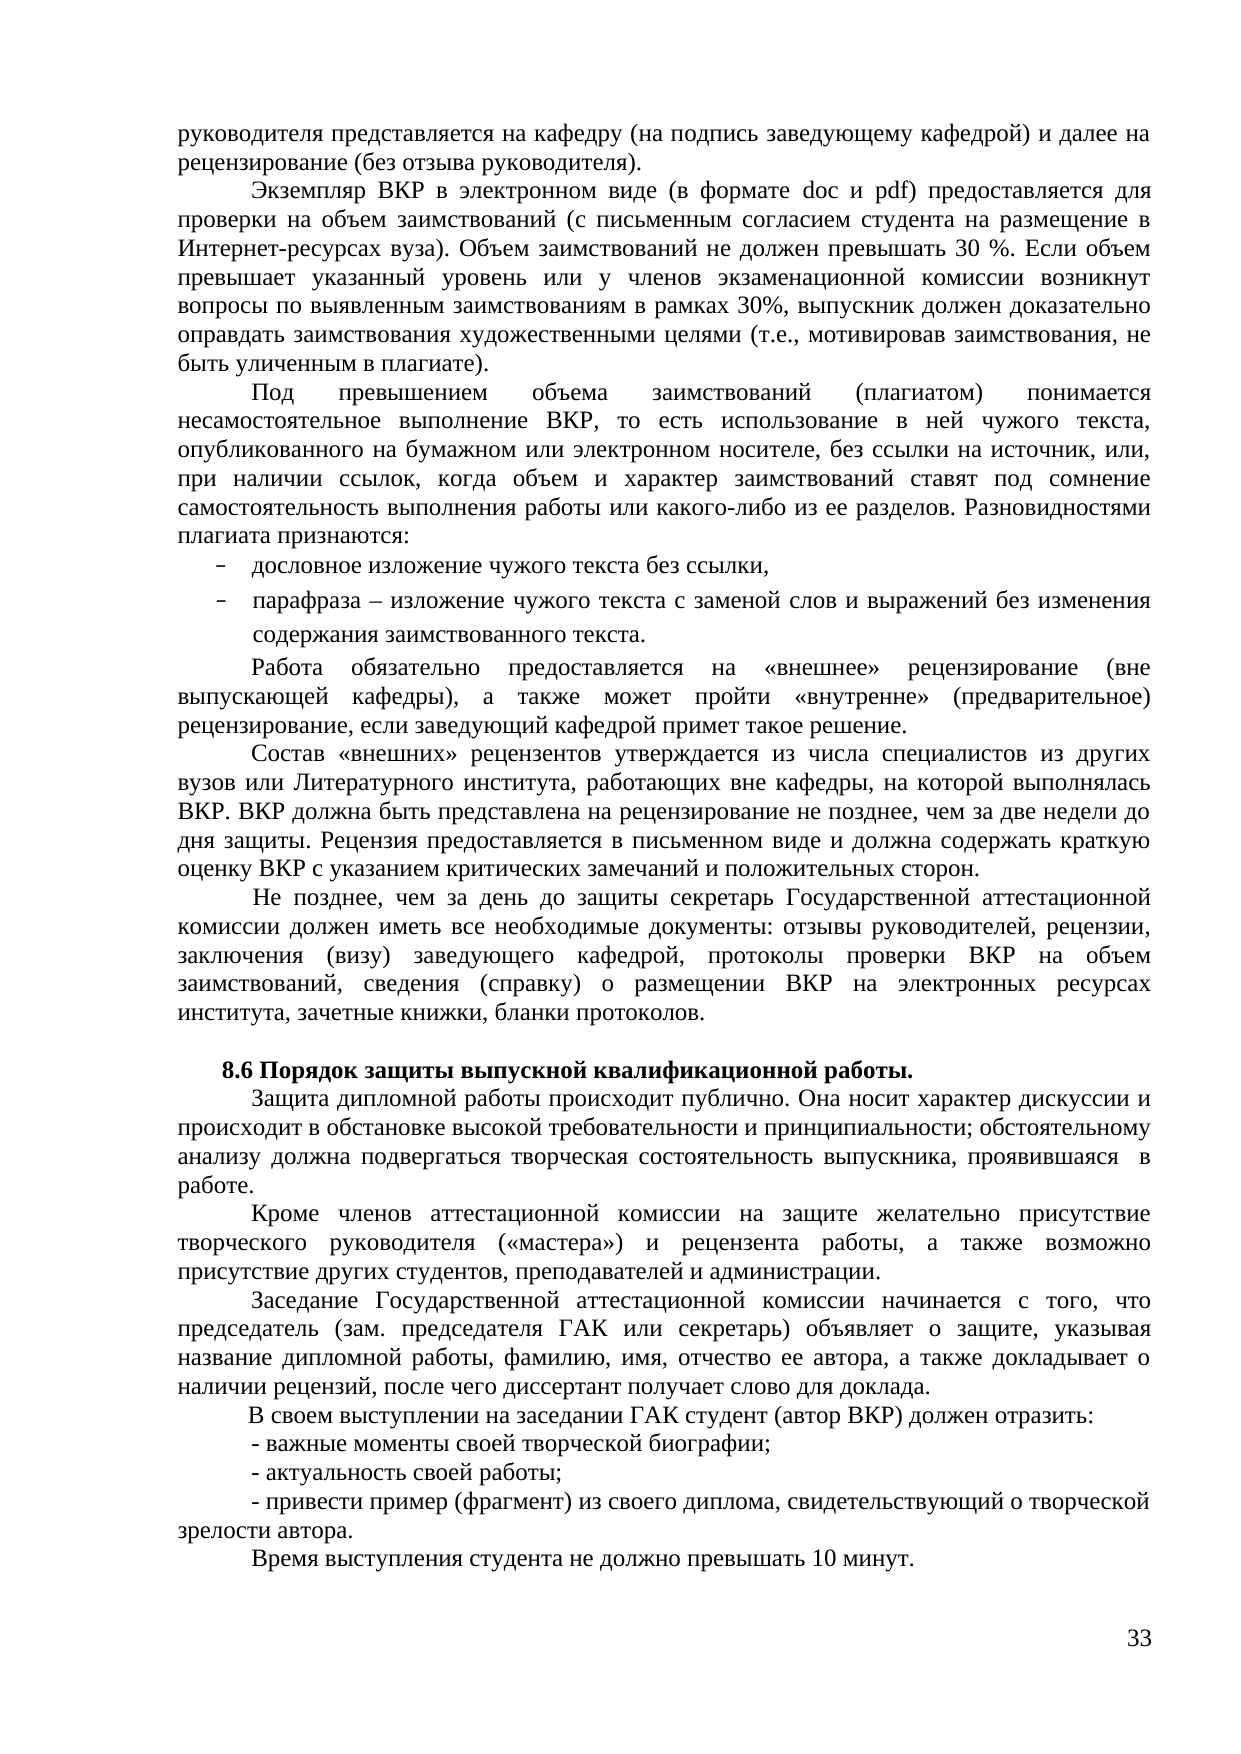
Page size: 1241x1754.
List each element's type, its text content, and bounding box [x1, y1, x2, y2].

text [177, 118, 1152, 176]
text Состав «внешних» рецензентов утверждается из числа специалистов из других вузов или Литературного института, работающих вне кафедры, на которой выполнялась ВКР. ВКР должна быть представлена на рецензирование не позднее, чем за две недели до дня защиты. Рецензия предоставляется в письменном виде и должна содержать краткую оценку ВКР с указанием критических замечаний и положительных сторон. [177, 738, 1152, 882]
text - привести пример (фрагмент) из своего диплома, свидетельствующий о творческой зрелости автора. [177, 1486, 1152, 1543]
text Экземпляр ВКР в электронном виде (в формате doc и pdf) предоставляется для проверки на объем заимствований (с письменным согласием студента на размещение в Интернет-ресурсах вуза). Объем заимствований не должен превышать 30 %. Если объем превышает указанный уровень или у членов экзаменационной комиссии возникнут вопросы по выявленным заимствованиям в рамках 30%, выпускник должен доказательно оправдать заимствования художественными целями (т.е., мотивировав заимствования, не быть уличенным в плагиате). [177, 176, 1152, 377]
text Кроме членов аттестационной комиссии на защите желательно присутствие творческого руководителя («мастера») и рецензента работы, а также возможно присутствие других студентов, преподавателей и администрации. [177, 1198, 1152, 1285]
text 8.6 Порядок защиты выпускной квалификационной работы. [177, 1055, 1152, 1083]
text - важные моменты своей творческой биографии; [177, 1428, 1152, 1457]
list дословное изложение чужого текста без ссылки, [214, 549, 1152, 580]
text Защита дипломной работы происходит публично. Она носит характер дискуссии и происходит в обстановке высокой требовательности и принципиальности; обстоятельному анализу должна подвергаться творческая состоятельность выпускника, проявившаяся в работе. [177, 1083, 1152, 1198]
list парафраза – изложение чужого текста с заменой слов и выражений без изменения содержания заимствованного текста. [215, 584, 1152, 648]
text Работа обязательно предоставляется на «внешнее» рецензирование (вне выпускающей кафедры), а также может пройти «внутренне» (предварительное) рецензирование, если заведующий кафедрой примет такое решение. [177, 652, 1152, 738]
text Время выступления студента не должно превышать 10 минут. [177, 1543, 1152, 1572]
text Под превышением объема заимствований (плагиатом) понимается несамостоятельное выполнение ВКР, то есть использование в ней чужого текста, опубликованного на бумажном или электронном носителе, без ссылки на источник, или, при наличии ссылок, когда объем и характер заимствований ставят под сомнение самостоятельность выполнения работы или какого-либо из ее разделов. Разновидностями плагиата признаются: [177, 377, 1152, 549]
text Не позднее, чем за день до защиты секретарь Государственной аттестационной комиссии должен иметь все необходимые документы: отзывы руководителей, рецензии, заключения (визу) заведующего кафедрой, протоколы проверки ВКР на объем заимствований, сведения (справку) о размещении ВКР на электронных ресурсах института, зачетные книжки, бланки протоколов. [177, 882, 1152, 1026]
text В своем выступлении на заседании ГАК студент (автор ВКР) должен отразить: [177, 1400, 1152, 1428]
text - актуальность своей работы; [177, 1457, 1152, 1486]
text Заседание Государственной аттестационной комиссии начинается с того, что председатель (зам. председателя ГАК или секретарь) объявляет о защите, указывая название дипломной работы, фамилию, имя, отчество ее автора, а также докладывает о наличии рецензий, после чего диссертант получает слово для доклада. [177, 1285, 1152, 1400]
